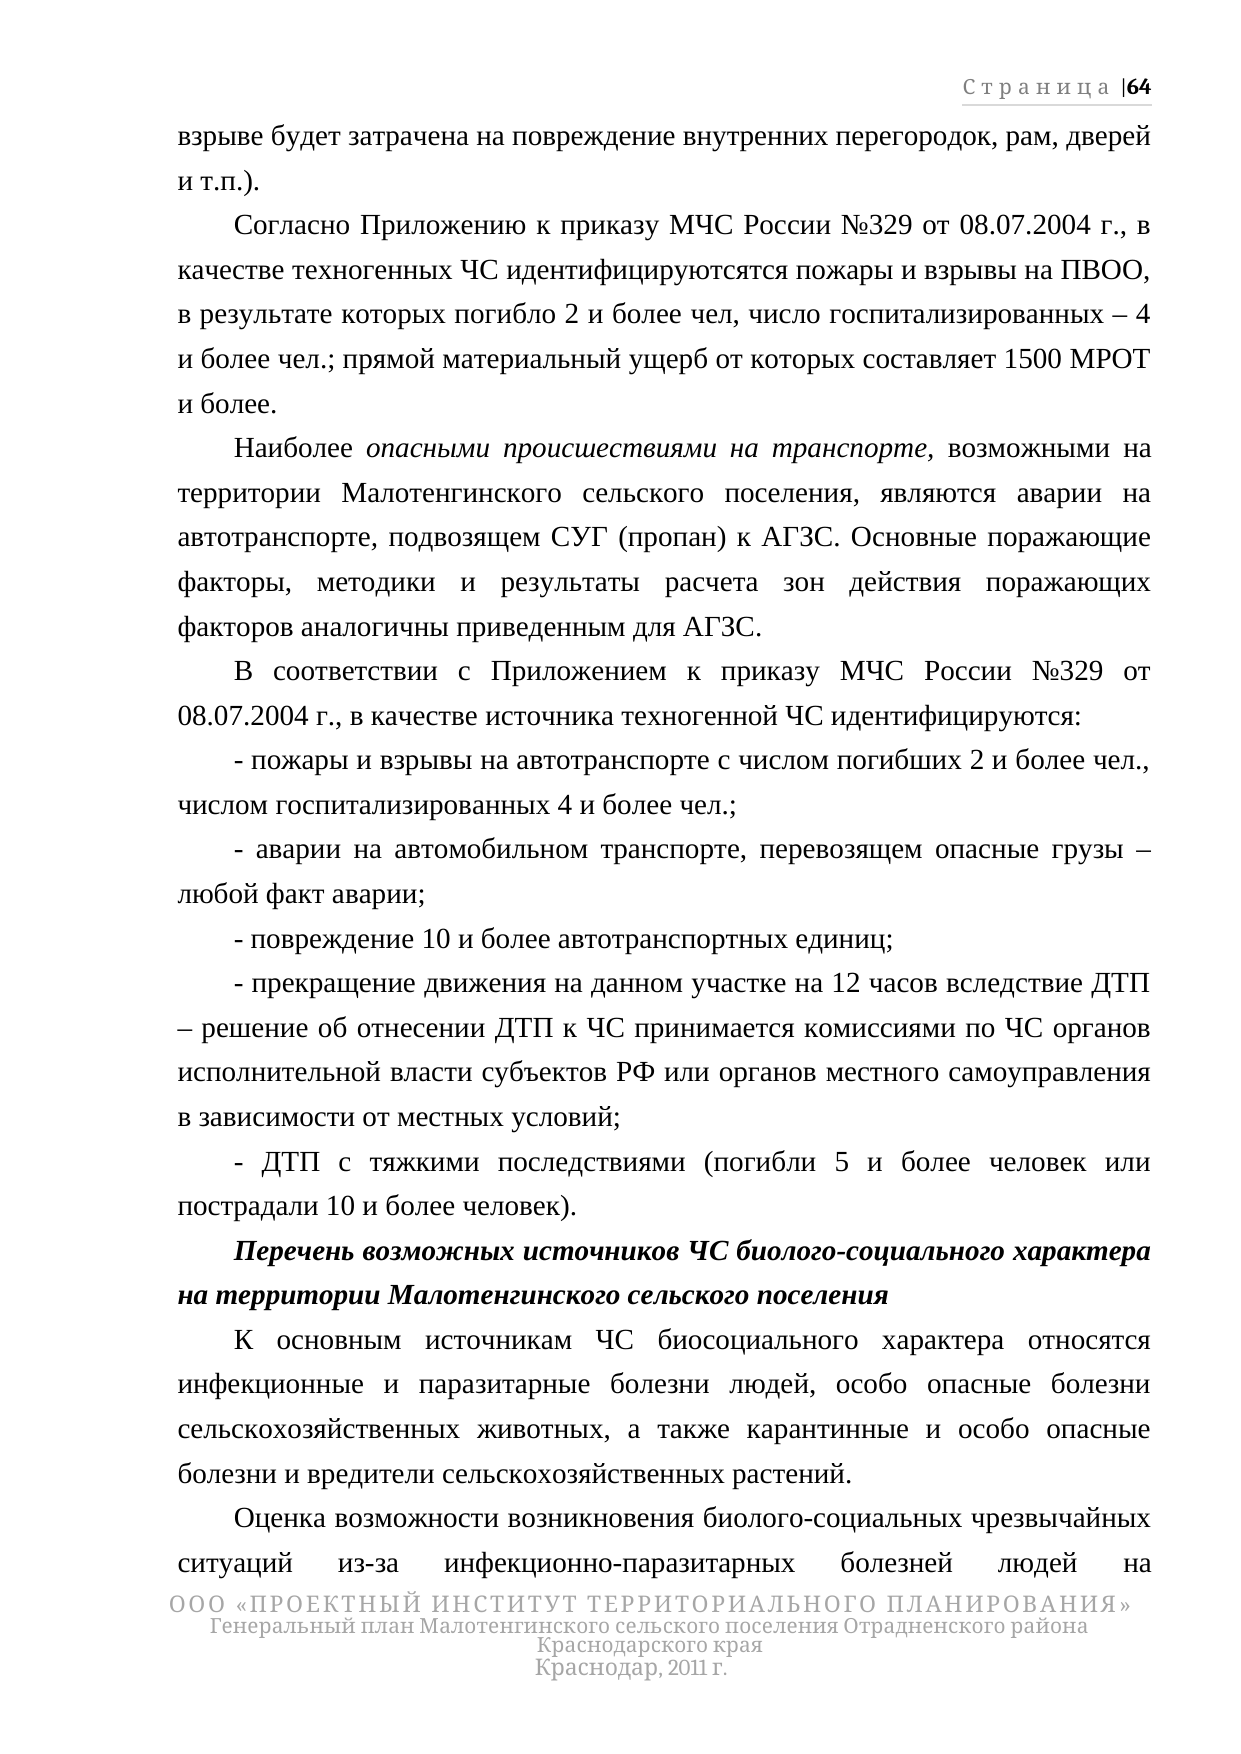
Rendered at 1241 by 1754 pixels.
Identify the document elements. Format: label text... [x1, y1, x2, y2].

text - прекращение движения на данном участке на 12 часов вследствие ДТП – решение об отнесении ДТП к ЧС принимается комиссиями по ЧС органов исполнительной власти субъектов РФ или органов местного самоуправления в зависимости от местных условий; [177, 965, 1152, 1133]
text - ДТП с тяжкими последствиями (погибли 5 и более человек или пострадали 10 и более человек). [177, 1144, 1152, 1222]
text - повреждение 10 и более автотранспортных единиц; [177, 921, 1152, 954]
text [177, 1500, 1152, 1578]
text - аварии на автомобильном транспорте, перевозящем опасные грузы – любой факт аварии; [177, 832, 1152, 910]
text В соответствии с Приложением к приказу МЧС России №329 от 08.07.2004 г., в качестве источника техногенной ЧС идентифицируются: [177, 653, 1152, 731]
text - пожары и взрывы на автотранспорте с числом погибших 2 и более чел., числом госпитализированных 4 и более чел.; [177, 742, 1152, 821]
text Наиболее опасными происшествиями на транспорте, возможными на территории Малотенгинского сельского поселения, являются аварии на автотранспорте, подвозящем СУГ (пропан) к АГЗС. Основные поражающие факторы, методики и результаты расчета зон действия поражающих факторов аналогичны приведенным для АГЗС. [177, 430, 1152, 642]
text К основным источникам ЧС биосоциального характера относятся инфекционные и паразитарные болезни людей, особо опасные болезни сельскохозяйственных животных, а также карантинные и особо опасные болезни и вредители сельскохозяйственных растений. [177, 1322, 1152, 1489]
text Согласно Приложению к приказу МЧС России №329 от 08.07.2004 г., в качестве техногенных ЧС идентифицируютсятся пожары и взрывы на ПВОО, в результате которых погибло 2 и более чел, число госпитализированных – 4 и более чел.; прямой материальный ущерб от которых составляет 1500 МРОТ и более. [177, 207, 1152, 419]
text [177, 118, 1152, 196]
text Перечень возможных источников ЧС биолого-социального характера на территории Малотенгинского сельского поселения [177, 1233, 1152, 1311]
